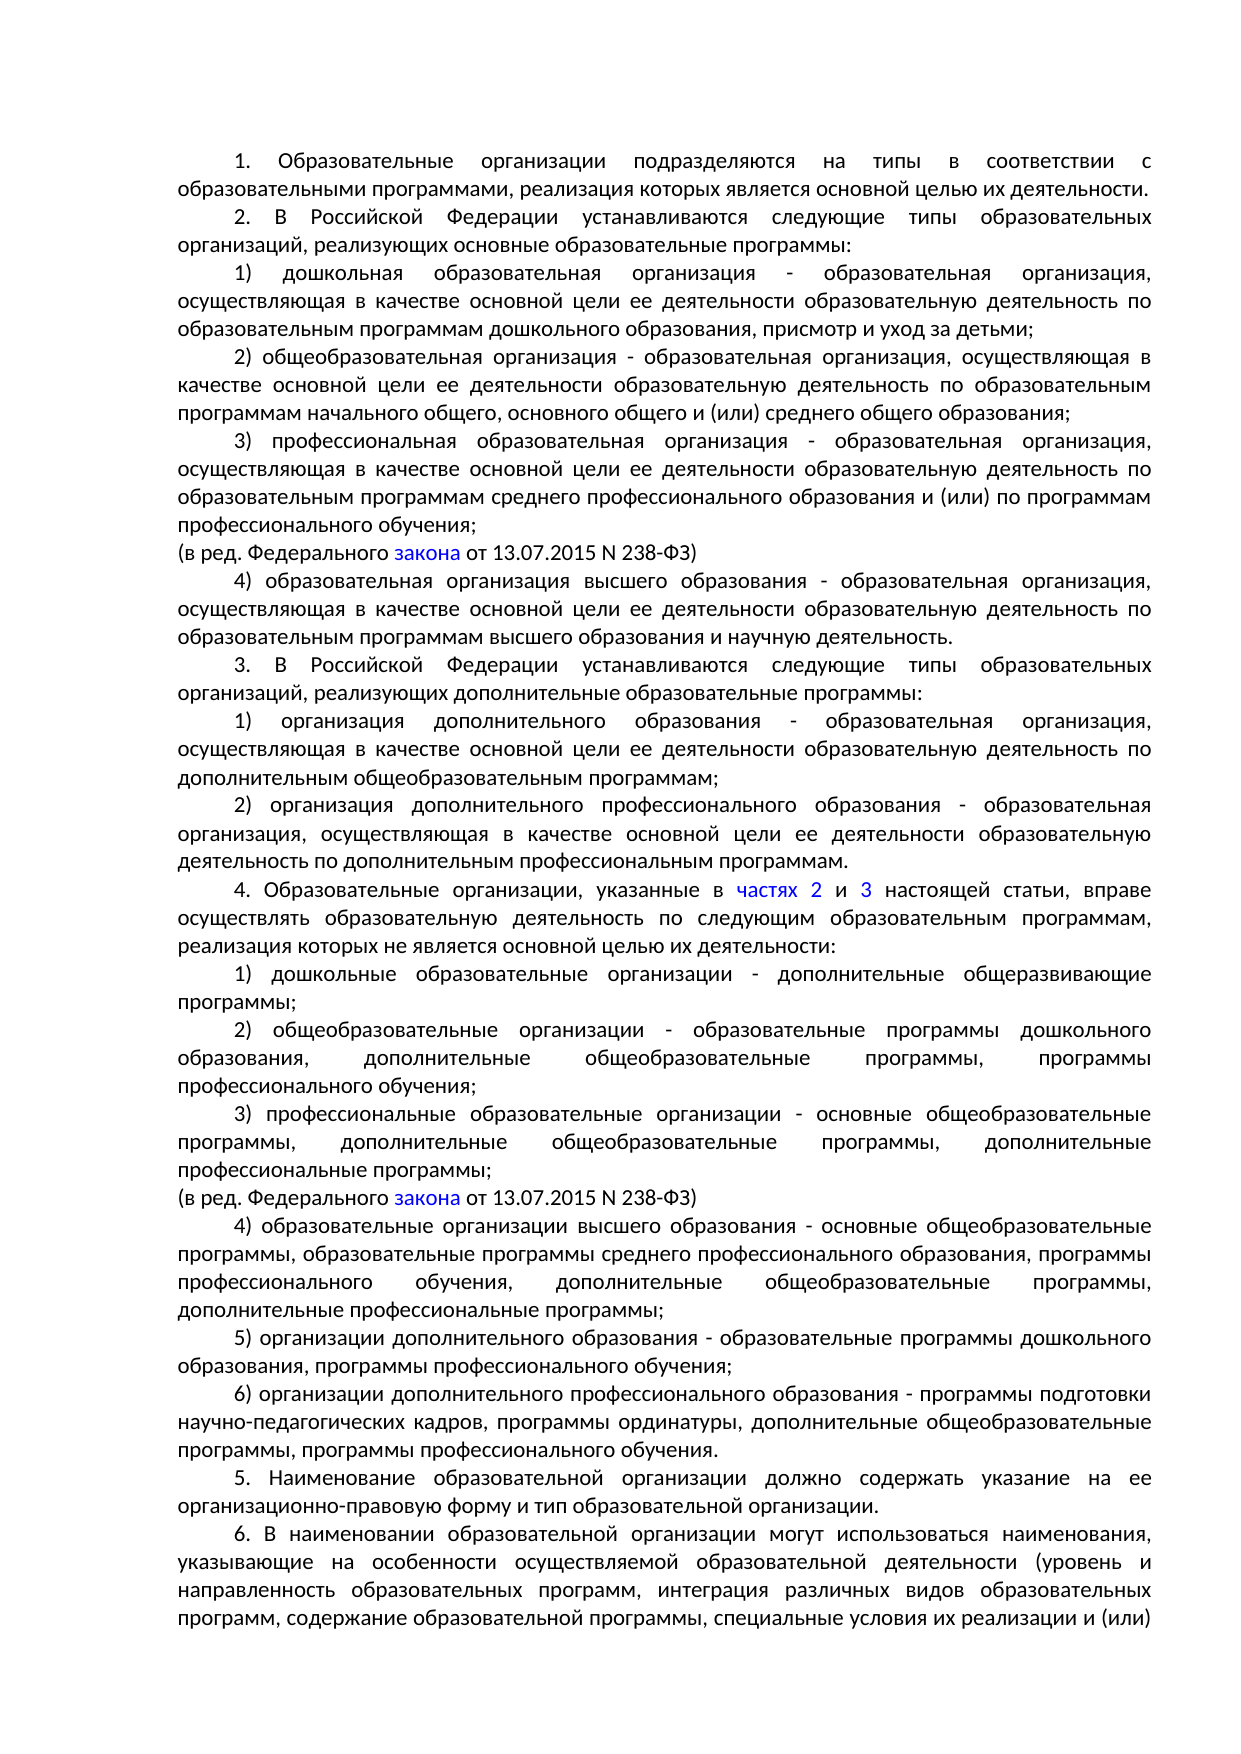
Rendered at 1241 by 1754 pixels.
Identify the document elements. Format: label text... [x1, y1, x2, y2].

text (в ред. Федерального закона от 13.07.2015 N 238-ФЗ) [177, 1183, 1152, 1211]
text 1) организация дополнительного образования - образовательная организация, осуществляющая в качестве основной цели ее деятельности образовательную деятельность по дополнительным общеобразовательным программам; [177, 707, 1152, 791]
text 1) дошкольные образовательные организации - дополнительные общеразвивающие программы; [177, 959, 1152, 1015]
text 5. Наименование образовательной организации должно содержать указание на ее организационно-правовую форму и тип образовательной организации. [177, 1463, 1152, 1519]
text (в ред. Федерального закона от 13.07.2015 N 238-ФЗ) [177, 538, 1152, 566]
text 6) организации дополнительного профессионального образования - программы подготовки научно-педагогических кадров, программы ординатуры, дополнительные общеобразовательные программы, программы профессионального обучения. [177, 1379, 1152, 1463]
text 3) профессиональные образовательные организации - основные общеобразовательные программы, дополнительные общеобразовательные программы, дополнительные профессиональные программы; [177, 1099, 1152, 1183]
text 2) общеобразовательная организация - образовательная организация, осуществляющая в качестве основной цели ее деятельности образовательную деятельность по образовательным программам начального общего, основного общего и (или) среднего общего образования; [177, 342, 1152, 426]
text 4. Образовательные организации, указанные в частях 2 и 3 настоящей статьи, вправе осуществлять образовательную деятельность по следующим образовательным программам, реализация которых не является основной целью их деятельности: [177, 875, 1152, 959]
text 3. В Российской Федерации устанавливаются следующие типы образовательных организаций, реализующих дополнительные образовательные программы: [177, 651, 1152, 707]
text 4) образовательные организации высшего образования - основные общеобразовательные программы, образовательные программы среднего профессионального образования, программы профессионального обучения, дополнительные общеобразовательные программы, дополнительные профессиональные программы; [177, 1211, 1152, 1323]
text 2) общеобразовательные организации - образовательные программы дошкольного образования, дополнительные общеобразовательные программы, программы профессионального обучения; [177, 1015, 1152, 1099]
text 4) образовательная организация высшего образования - образовательная организация, осуществляющая в качестве основной цели ее деятельности образовательную деятельность по образовательным программам высшего образования и научную деятельность. [177, 566, 1152, 651]
text 3) профессиональная образовательная организация - образовательная организация, осуществляющая в качестве основной цели ее деятельности образовательную деятельность по образовательным программам среднего профессионального образования и (или) по программам профессионального обучения; [177, 426, 1152, 538]
text 5) организации дополнительного образования - образовательные программы дошкольного образования, программы профессионального обучения; [177, 1323, 1152, 1379]
text 2. В Российской Федерации устанавливаются следующие типы образовательных организаций, реализующих основные образовательные программы: [177, 202, 1152, 258]
text 1. Образовательные организации подразделяются на типы в соответствии с образовательными программами, реализация которых является основной целью их деятельности. [177, 146, 1152, 202]
text 1) дошкольная образовательная организация - образовательная организация, осуществляющая в качестве основной цели ее деятельности образовательную деятельность по образовательным программам дошкольного образования, присмотр и уход за детьми; [177, 258, 1152, 342]
text 2) организация дополнительного профессионального образования - образовательная организация, осуществляющая в качестве основной цели ее деятельности образовательную деятельность по дополнительным профессиональным программам. [177, 791, 1152, 875]
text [177, 1519, 1152, 1631]
